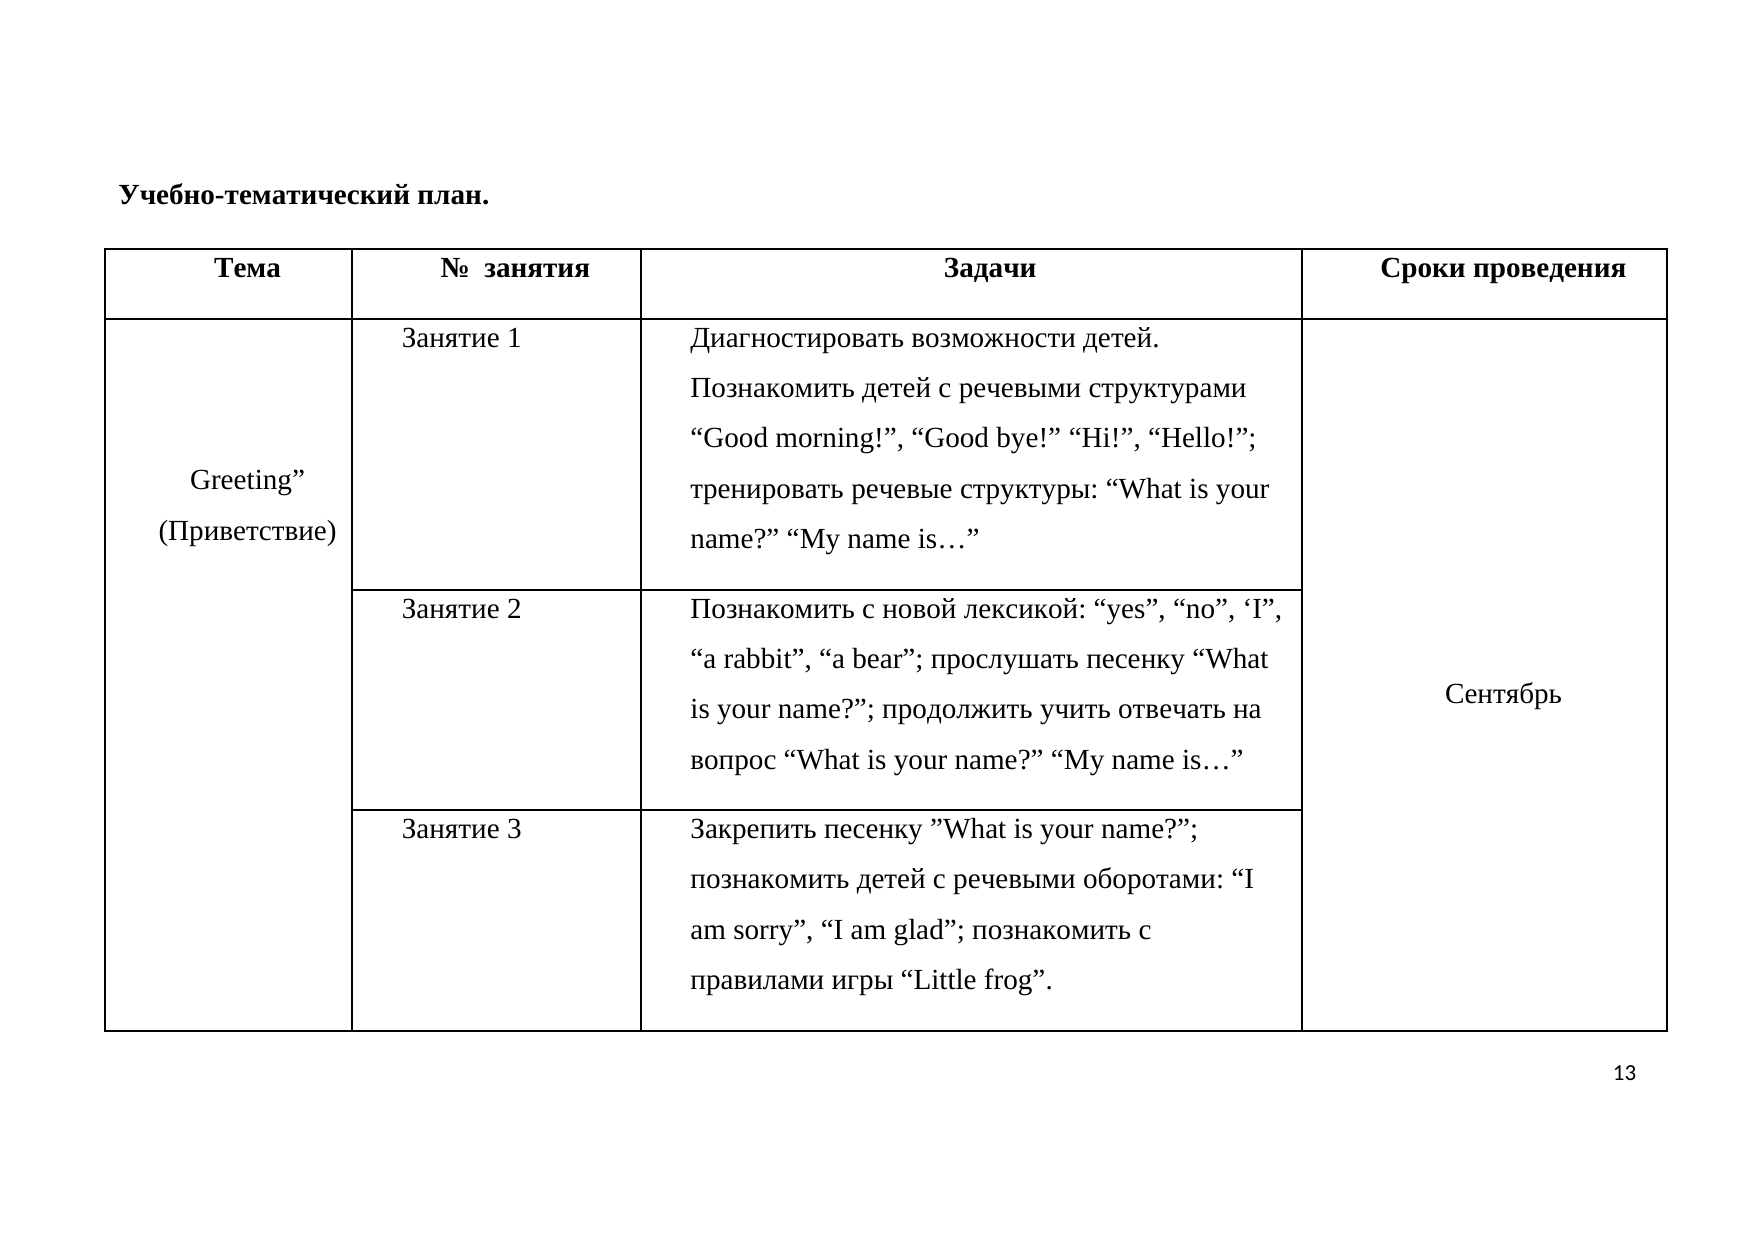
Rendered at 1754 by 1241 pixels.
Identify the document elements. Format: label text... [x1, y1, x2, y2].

table_cell Сентябрь Сентябрь [1303, 320, 1666, 1030]
table_cell Занятие 1 [353, 320, 640, 589]
table_header Задачи [642, 250, 1301, 318]
table_cell Занятие 3 [353, 811, 640, 1030]
table_cell Greeting” (Приветствие) [106, 320, 351, 1030]
table_header № занятия [353, 250, 640, 318]
table_cell Познакомить с новой лексикой: “yes”, “no”, ‘I”, “a rabbit”, “a bear”; прослушать песенку “What is your name?”; продолжить учить отвечать на вопрос “What is your name?” “My name is…” [642, 591, 1301, 809]
table_cell Занятие 2 [353, 591, 640, 809]
table_cell Закрепить песенку ”What is your name?”; познакомить детей с речевыми оборотами: “I am sorry”, “I am glad”; познакомить с правилами игры “Little frog”. [642, 811, 1301, 1030]
table_cell Диагностировать возможности детей. Познакомить детей с речевыми структурами “Good morning!”, “Good bye!” “Hi!”, “Hello!”; тренировать речевые структуры: “What is your name?” “My name is…” [642, 320, 1301, 589]
table_header Тема [106, 250, 351, 318]
table_header Сроки проведения [1303, 250, 1666, 318]
text Учебно-тематический план. [118, 177, 1636, 211]
